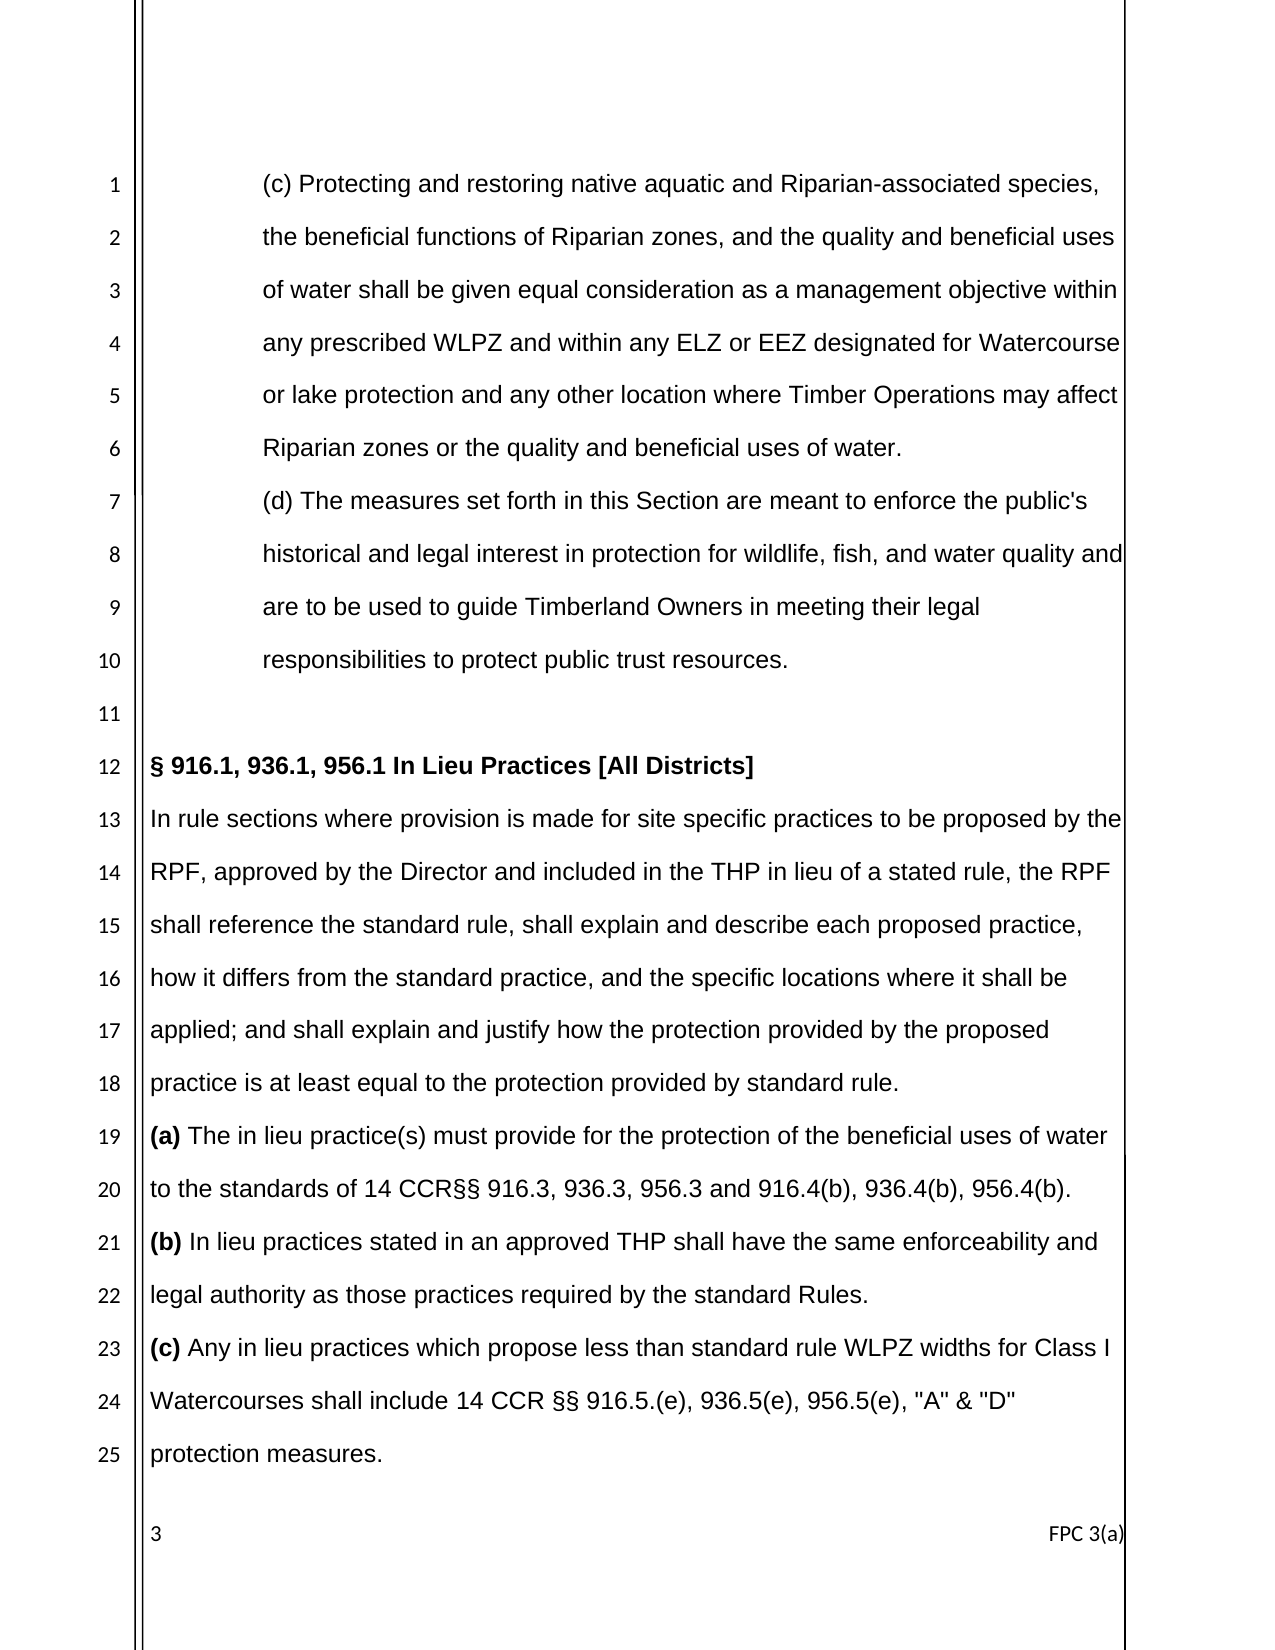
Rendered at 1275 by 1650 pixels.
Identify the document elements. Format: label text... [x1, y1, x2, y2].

text In rule sections where provision is made for site specific practices to be proposed by the RPF, approved by the Director and included in the THP in lieu of a stated rule, the RPF shall reference the standard rule, shall explain and describe each proposed practice, how it differs from the standard practice, and the specific locations where it shall be applied; and shall explain and justify how the protection provided by the proposed practice is at least equal to the protection provided by standard rule. [150, 785, 1125, 1102]
text § 916.1, 936.1, 956.1 In Lieu Practices [All Districts] [150, 732, 1125, 785]
text (c) Any in lieu practices which propose less than standard rule WLPZ widths for Class I Watercourses shall include 14 CCR §§ 916.5.(e), 936.5(e), 956.5(e), "A" & "D" protection measures. [150, 1314, 1125, 1473]
text (a) The in lieu practice(s) must provide for the protection of the beneficial uses of water to the standards of 14 CCR§§ 916.3, 936.3, 956.3 and 916.4(b), 936.4(b), 956.4(b). [150, 1102, 1125, 1208]
list (d) The measures set forth in this Section are meant to enforce the public's historical and legal interest in protection for wildlife, fish, and water quality and are to be used to guide Timberland Owners in meeting their legal responsibilities to protect public trust resources. [262, 467, 1125, 679]
list (c) Protecting and restoring native aquatic and Riparian-associated species, the beneficial functions of Riparian zones, and the quality and beneficial uses of water shall be given equal consideration as a management objective within any prescribed WLPZ and within any ELZ or EEZ designated for Watercourse or lake protection and any other location where Timber Operations may affect Riparian zones or the quality and beneficial uses of water. [262, 150, 1125, 467]
text (b) In lieu practices stated in an approved THP shall have the same enforceability and legal authority as those practices required by the standard Rules. [150, 1208, 1125, 1314]
